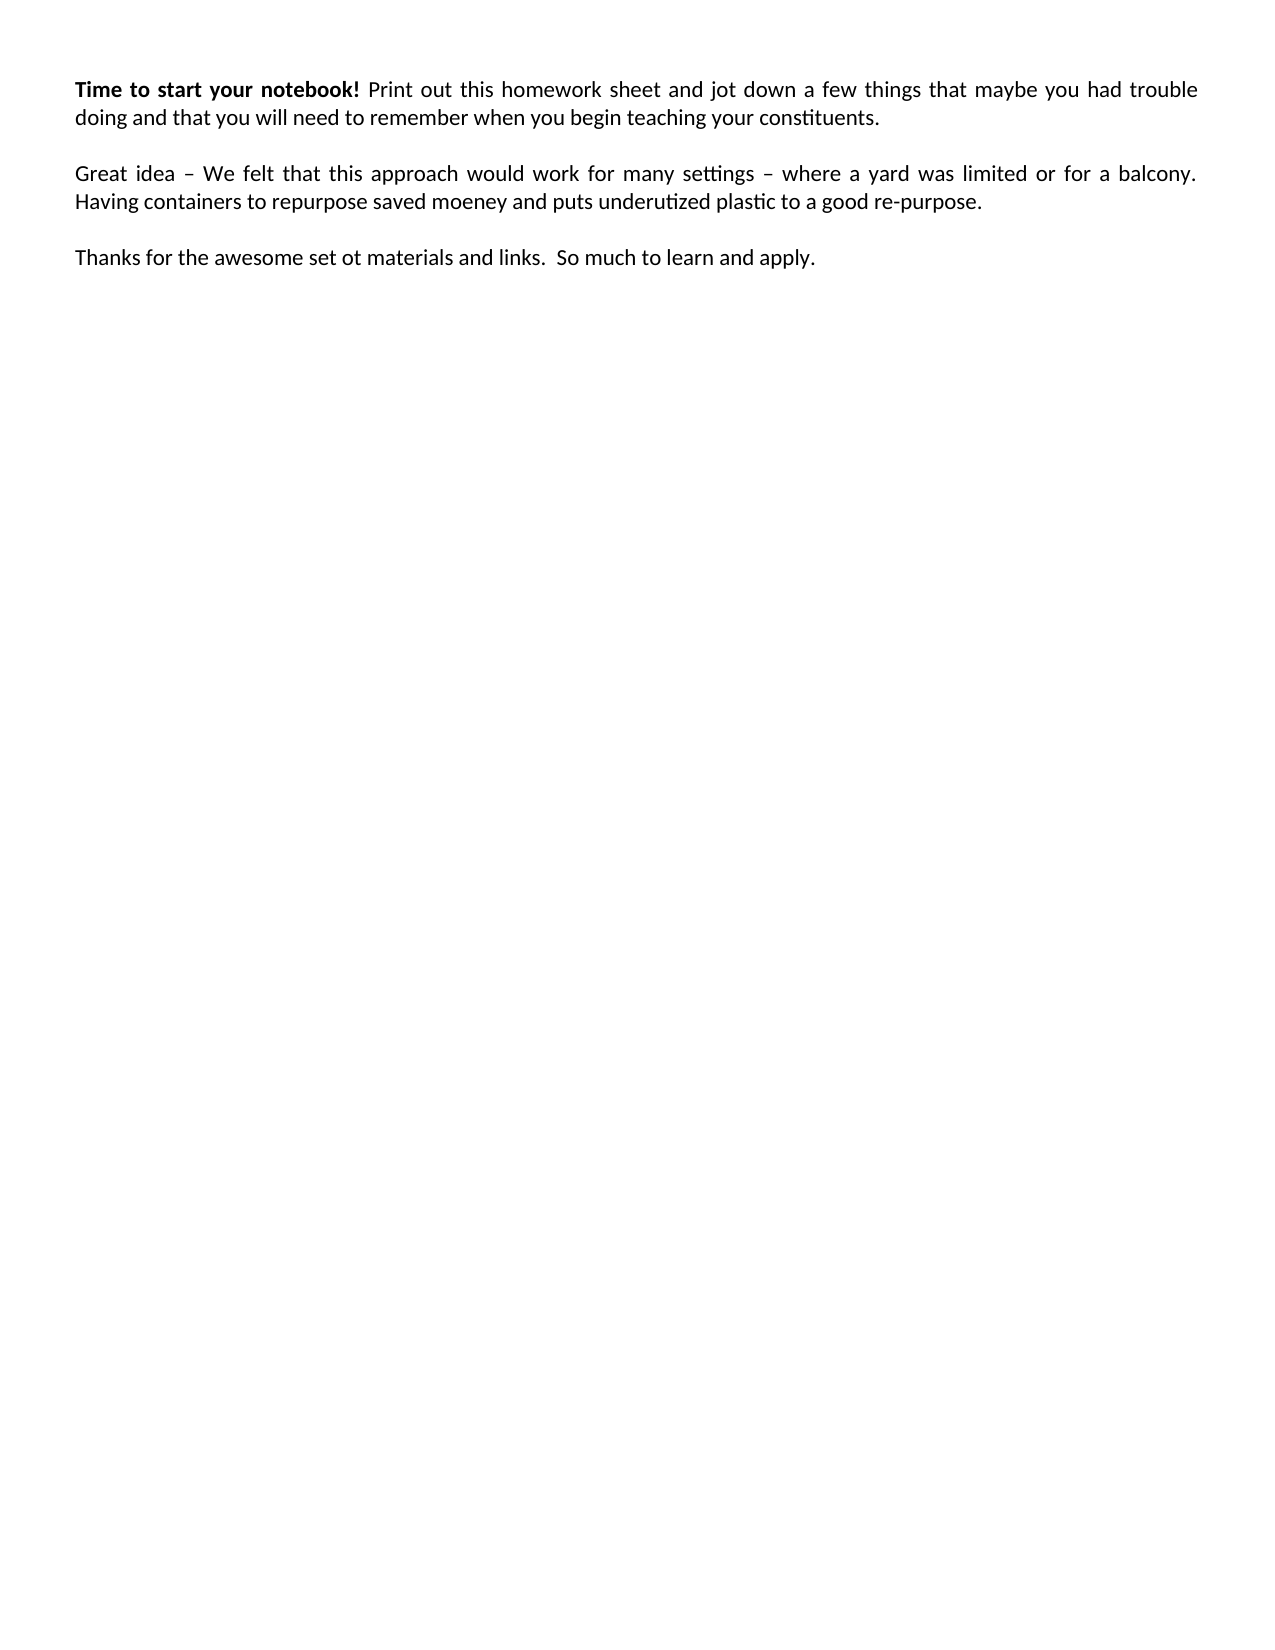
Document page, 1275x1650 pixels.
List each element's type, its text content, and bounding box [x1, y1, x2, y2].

text Time to start your notebook! Print out this homework sheet and jot down a few things that maybe you had trouble doing and that you will need to remember when you begin teaching your constituents. [75, 75, 1200, 131]
text Great idea – We felt that this approach would work for many settings – where a yard was limited or for a balcony. Having containers to repurpose saved moeney and puts underutized plastic to a good re-purpose. [75, 159, 1200, 215]
text Thanks for the awesome set ot materials and links. So much to learn and apply. [75, 243, 1200, 271]
